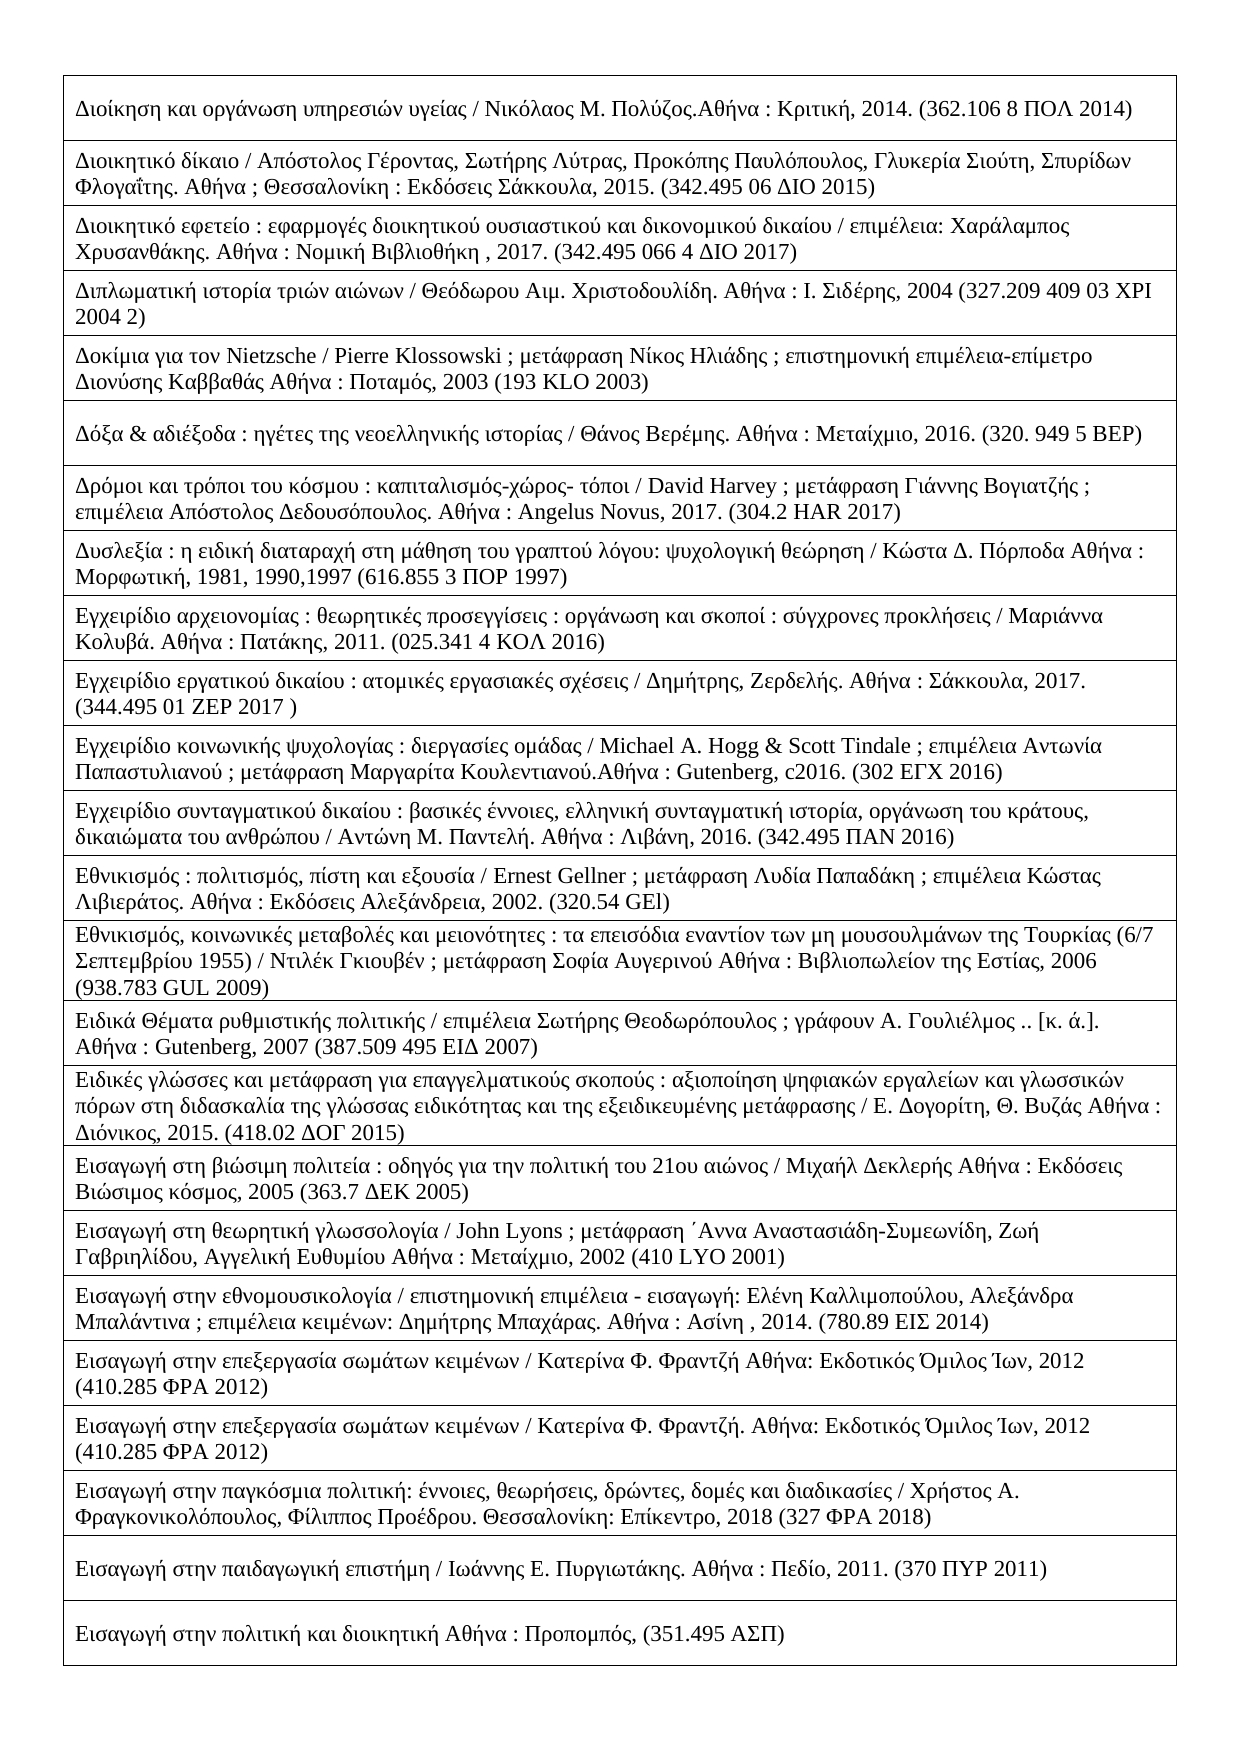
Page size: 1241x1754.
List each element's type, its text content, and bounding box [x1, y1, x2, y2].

table_cell Δρόμοι και τρόποι του κόσμου : καπιταλισμός‐χώρος‐ τόποι / David Harvey ; μετάφραση Γιάννης Βογιατζής ; επιμέλεια Απόστολος Δεδουσόπουλος. Αθήνα : Angelus Novus, 2017. (304.2 HAR 2017) [64, 466, 1176, 530]
table_cell Ειδικές γλώσσες και μετάφραση για επαγγελματικούς σκοπούς : αξιοποίηση ψηφιακών εργαλείων και γλωσσικών πόρων στη διδασκαλία της γλώσσας ειδικότητας και της εξειδικευμένης μετάφρασης / Ε. Δογορίτη, Θ. Βυζάς Αθήνα : Διόνικος, 2015. (418.02 ΔΟΓ 2015) [64, 1066, 1176, 1145]
table_cell Εισαγωγή στην παιδαγωγική επιστήμη / Ιωάννης Ε. Πυργιωτάκης. Αθήνα : Πεδίο, 2011. (370 ΠΥΡ 2011) [64, 1536, 1176, 1600]
table_cell Δοκίμια για τον Nietzsche / Pierre Klossowski ; μετάφραση Νίκος Ηλιάδης ; επιστημονική επιμέλεια-επίμετρο Διονύσης Καββαθάς Αθήνα : Ποταμός, 2003 (193 KLO 2003) [64, 336, 1176, 400]
table_cell Εγχειρίδιο κοινωνικής ψυχολογίας : διεργασίες ομάδας / Michael A. Hogg & Scott Tindale ; επιμέλεια Αντωνία Παπαστυλιανού ; μετάφραση Μαργαρίτα Κουλεντιανού.Αθήνα : Gutenberg, c2016. (302 ΕΓΧ 2016) [64, 726, 1176, 790]
table_cell Διοικητικό εφετείο : εφαρμογές διοικητικού ουσιαστικού και δικονομικού δικαίου / επιμέλεια: Χαράλαμπος Χρυσανθάκης. Αθήνα : Νομική Βιβλιοθήκη , 2017. (342.495 066 4 ΔΙΟ 2017) [64, 206, 1176, 270]
table_cell Εγχειρίδιο αρχειονομίας : θεωρητικές προσεγγίσεις : οργάνωση και σκοποί : σύγχρονες προκλήσεις / Μαριάννα Κολυβά. Αθήνα : Πατάκης, 2011. (025.341 4 ΚΟΛ 2016) [64, 596, 1176, 660]
table_cell Δυσλεξία : η ειδική διαταραχή στη μάθηση του γραπτού λόγου: ψυχολογική θεώρηση / Κώστα Δ. Πόρποδα Αθήνα : Μορφωτική, 1981, 1990,1997 (616.855 3 ΠΟΡ 1997) [64, 531, 1176, 595]
table_cell Εισαγωγή στην επεξεργασία σωμάτων κειμένων / Κατερίνα Φ. Φραντζή Αθήνα: Εκδοτικός Όμιλος Ίων, 2012 (410.285 ΦΡΑ 2012) [64, 1341, 1176, 1405]
table_cell Εισαγωγή στην επεξεργασία σωμάτων κειμένων / Κατερίνα Φ. Φραντζή. Αθήνα: Εκδοτικός Όμιλος Ίων, 2012 (410.285 ΦΡΑ 2012) [64, 1406, 1176, 1470]
table_cell Διπλωματική ιστορία τριών αιώνων / Θεόδωρου Αιμ. Χριστοδουλίδη. Αθήνα : Ι. Σιδέρης, 2004 (327.209 409 03 ΧΡΙ 2004 2) [64, 271, 1176, 335]
table_cell Εγχειρίδιο συνταγματικού δικαίου : βασικές έννοιες, ελληνική συνταγματική ιστορία, οργάνωση του κράτους, δικαιώματα του ανθρώπου / Αντώνη Μ. Παντελή. Αθήνα : Λιβάνη, 2016. (342.495 ΠΑΝ 2016) [64, 791, 1176, 855]
table_cell Εισαγωγή στην πολιτική και διοικητική Αθήνα : Προπομπός, (351.495 ΑΣΠ) [64, 1601, 1176, 1665]
table_cell Δόξα & αδιέξοδα : ηγέτες της νεοελληνικής ιστορίας / Θάνος Βερέμης. Αθήνα : Μεταίχμιο, 2016. (320. 949 5 ΒΕΡ) [64, 401, 1176, 465]
table_cell Εισαγωγή στην εθνομουσικολογία / επιστημονική επιμέλεια - εισαγωγή: Ελένη Καλλιμοπούλου, Αλεξάνδρα Μπαλάντινα ; επιμέλεια κειμένων: Δημήτρης Μπαχάρας. Αθήνα : Ασίνη , 2014. (780.89 ΕΙΣ 2014) [64, 1276, 1176, 1340]
table_cell Διοικητικό δίκαιο / Απόστολος Γέροντας, Σωτήρης Λύτρας, Προκόπης Παυλόπουλος, Γλυκερία Σιούτη, Σπυρίδων Φλογαΐτης. Αθήνα ; Θεσσαλονίκη : Εκδόσεις Σάκκουλα, 2015. (342.495 06 ΔΙΟ 2015) [64, 141, 1176, 205]
table_cell Εθνικισμός : πολιτισμός, πίστη και εξουσία / Ernest Gellner ; μετάφραση Λυδία Παπαδάκη ; επιμέλεια Κώστας Λιβιεράτος. Αθήνα : Εκδόσεις Αλεξάνδρεια, 2002. (320.54 GEl) [64, 856, 1176, 920]
table_cell Εισαγωγή στην παγκόσμια πολιτική: έννοιες, θεωρήσεις, δρώντες, δομές και διαδικασίες / Χρήστος Α. Φραγκονικολόπουλος, Φίλιππος Προέδρου. Θεσσαλονίκη: Επίκεντρο, 2018 (327 ΦΡΑ 2018) [64, 1471, 1176, 1535]
table_cell Εισαγωγή στη βιώσιμη πολιτεία : οδηγός για την πολιτική του 21ου αιώνος / Μιχαήλ Δεκλερής Αθήνα : Εκδόσεις Βιώσιμος κόσμος, 2005 (363.7 ΔΕΚ 2005) [64, 1146, 1176, 1210]
table_cell Εγχειρίδιο εργατικού δικαίου : ατομικές εργασιακές σχέσεις / Δημήτρης, Ζερδελής. Αθήνα : Σάκκουλα, 2017. (344.495 01 ΖΕΡ 2017 ) [64, 661, 1176, 725]
table_cell Διοίκηση και οργάνωση υπηρεσιών υγείας / Νικόλαος Μ. Πολύζος.Αθήνα : Κριτική, 2014. (362.106 8 ΠΟΛ 2014) [64, 76, 1176, 140]
table_cell Ειδικά Θέματα ρυθμιστικής πολιτικής / επιμέλεια Σωτήρης Θεοδωρόπουλος ; γράφουν Α. Γουλιέλμος .. [κ. ά.]. Αθήνα : Gutenberg, 2007 (387.509 495 ΕΙΔ 2007) [64, 1001, 1176, 1065]
table_cell Εθνικισμός, κοινωνικές μεταβολές και μειονότητες : τα επεισόδια εναντίον των μη μουσουλμάνων της Τουρκίας (6/7 Σεπτεμβρίου 1955) / Ντιλέκ Γκιουβέν ; μετάφραση Σοφία Αυγερινού Αθήνα : Βιβλιοπωλείον της Εστίας, 2006 (938.783 GUL 2009) [64, 921, 1176, 1000]
table_cell Εισαγωγή στη θεωρητική γλωσσολογία / John Lyons ; μετάφραση ΄Αννα Αναστασιάδη-Συμεωνίδη, Ζωή Γαβριηλίδου, Αγγελική Ευθυμίου Αθήνα : Μεταίχμιο, 2002 (410 LYO 2001) [64, 1211, 1176, 1275]
